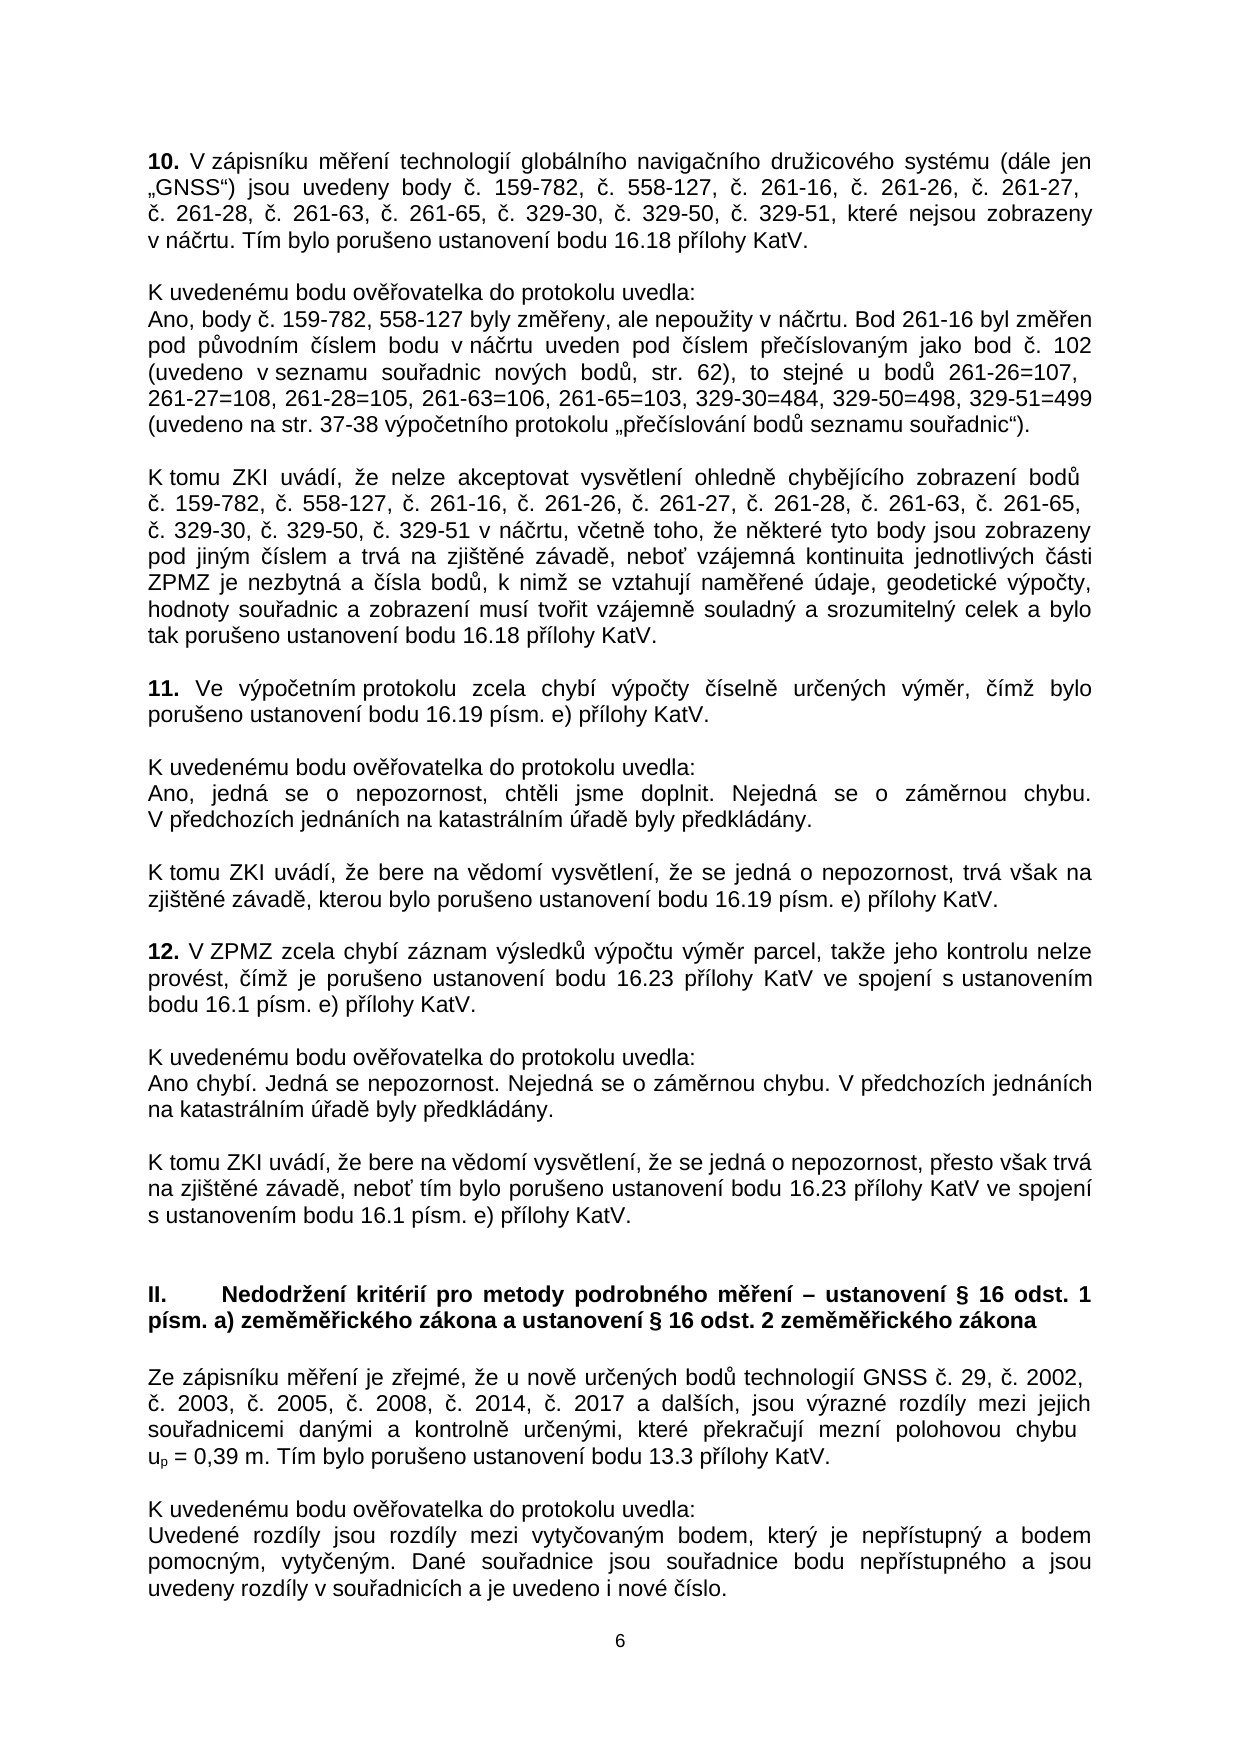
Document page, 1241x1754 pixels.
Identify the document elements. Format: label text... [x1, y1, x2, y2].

text Ano, jedná se o nepozornost, chtěli jsme doplnit. Nejedná se o záměrnou chybu. V předchozích jednáních na katastrálním úřadě byly předkládány. [148, 780, 1093, 833]
text K tomu ZKI uvádí, že bere na vědomí vysvětlení, že se jedná o nepozornost, trvá však na zjištěné závadě, kterou bylo porušeno ustanovení bodu 16.19 písm. e) přílohy KatV. [148, 859, 1093, 912]
text Uvedené rozdíly jsou rozdíly mezi vytyčovaným bodem, který je nepřístupný a bodem pomocným, vytyčeným. Dané souřadnice jsou souřadnice bodu nepřístupného a jsou uvedeny rozdíly v souřadnicích a je uvedeno i nové číslo. [148, 1522, 1093, 1601]
text K uvedenému bodu ověřovatelka do protokolu uvedla: [148, 279, 1093, 306]
text K uvedenému bodu ověřovatelka do protokolu uvedla: [148, 1044, 1093, 1070]
text Ano, body č. 159-782, 558-127 byly změřeny, ale nepoužity v náčrtu. Bod 261-16 byl změřen pod původním číslem bodu v náčrtu uveden pod číslem přečíslovaným jako bod č. 102 (uvedeno v seznamu souřadnic nových bodů, str. 62), to stejné u bodů 261-26=107, 261-27=108, 261-28=105, 261-63=106, 261-65=103, 329-30=484, 329-50=498, 329-51=499 (uvedeno na str. 37-38 výpočetního protokolu „přečíslování bodů seznamu souřadnic“). [148, 306, 1093, 437]
text 11. Ve výpočetním protokolu zcela chybí výpočty číselně určených výměr, čímž bylo porušeno ustanovení bodu 16.19 písm. e) přílohy KatV. [148, 675, 1093, 727]
text Ze zápisníku měření je zřejmé, že u nově určených bodů technologií GNSS č. 29, č. 2002, č. 2003, č. 2005, č. 2008, č. 2014, č. 2017 a dalších, jsou výrazné rozdíly mezi jejich souřadnicemi danými a kontrolně určenými, které překračují mezní polohovou chybu up = 0,39 m. Tím bylo porušeno ustanovení bodu 13.3 přílohy KatV. [148, 1364, 1093, 1469]
text K uvedenému bodu ověřovatelka do protokolu uvedla: [148, 1496, 1093, 1522]
text 10. V zápisníku měření technologií globálního navigačního družicového systému (dále jen „GNSS“) jsou uvedeny body č. 159-782, č. 558-127, č. 261-16, č. 261-26, č. 261-27, č. 261-28, č. 261-63, č. 261-65, č. 329-30, č. 329-50, č. 329-51, které nejsou zobrazeny v náčrtu. Tím bylo porušeno ustanovení bodu 16.18 přílohy KatV. [148, 148, 1093, 253]
text 12. V ZPMZ zcela chybí záznam výsledků výpočtu výměr parcel, takže jeho kontrolu nelze provést, čímž je porušeno ustanovení bodu 16.23 přílohy KatV ve spojení s ustanovením bodu 16.1 písm. e) přílohy KatV. [148, 938, 1093, 1017]
text K uvedenému bodu ověřovatelka do protokolu uvedla: [148, 754, 1093, 780]
text K tomu ZKI uvádí, že bere na vědomí vysvětlení, že se jedná o nepozornost, přesto však trvá na zjištěné závadě, neboť tím bylo porušeno ustanovení bodu 16.23 přílohy KatV ve spojení s ustanovením bodu 16.1 písm. e) přílohy KatV. [148, 1149, 1093, 1228]
text Ano chybí. Jedná se nepozornost. Nejedná se o záměrnou chybu. V předchozích jednáních na katastrálním úřadě byly předkládány. [148, 1070, 1093, 1123]
text K tomu ZKI uvádí, že nelze akceptovat vysvětlení ohledně chybějícího zobrazení bodů č. 159-782, č. 558-127, č. 261-16, č. 261-26, č. 261-27, č. 261-28, č. 261-63, č. 261-65, č. 329-30, č. 329-50, č. 329-51 v náčrtu, včetně toho, že některé tyto body jsou zobrazeny pod jiným číslem a trvá na zjištěné závadě, neboť vzájemná kontinuita jednotlivých části ZPMZ je nezbytná a čísla bodů, k nimž se vztahují naměřené údaje, geodetické výpočty, hodnoty souřadnic a zobrazení musí tvořit vzájemně souladný a srozumitelný celek a bylo tak porušeno ustanovení bodu 16.18 přílohy KatV. [148, 464, 1093, 648]
list Nedodržení kritérií pro metody podrobného měření – ustanovení § 16 odst. 1 písm. a) zeměměřického zákona a ustanovení § 16 odst. 2 zeměměřického zákona [148, 1281, 1093, 1333]
